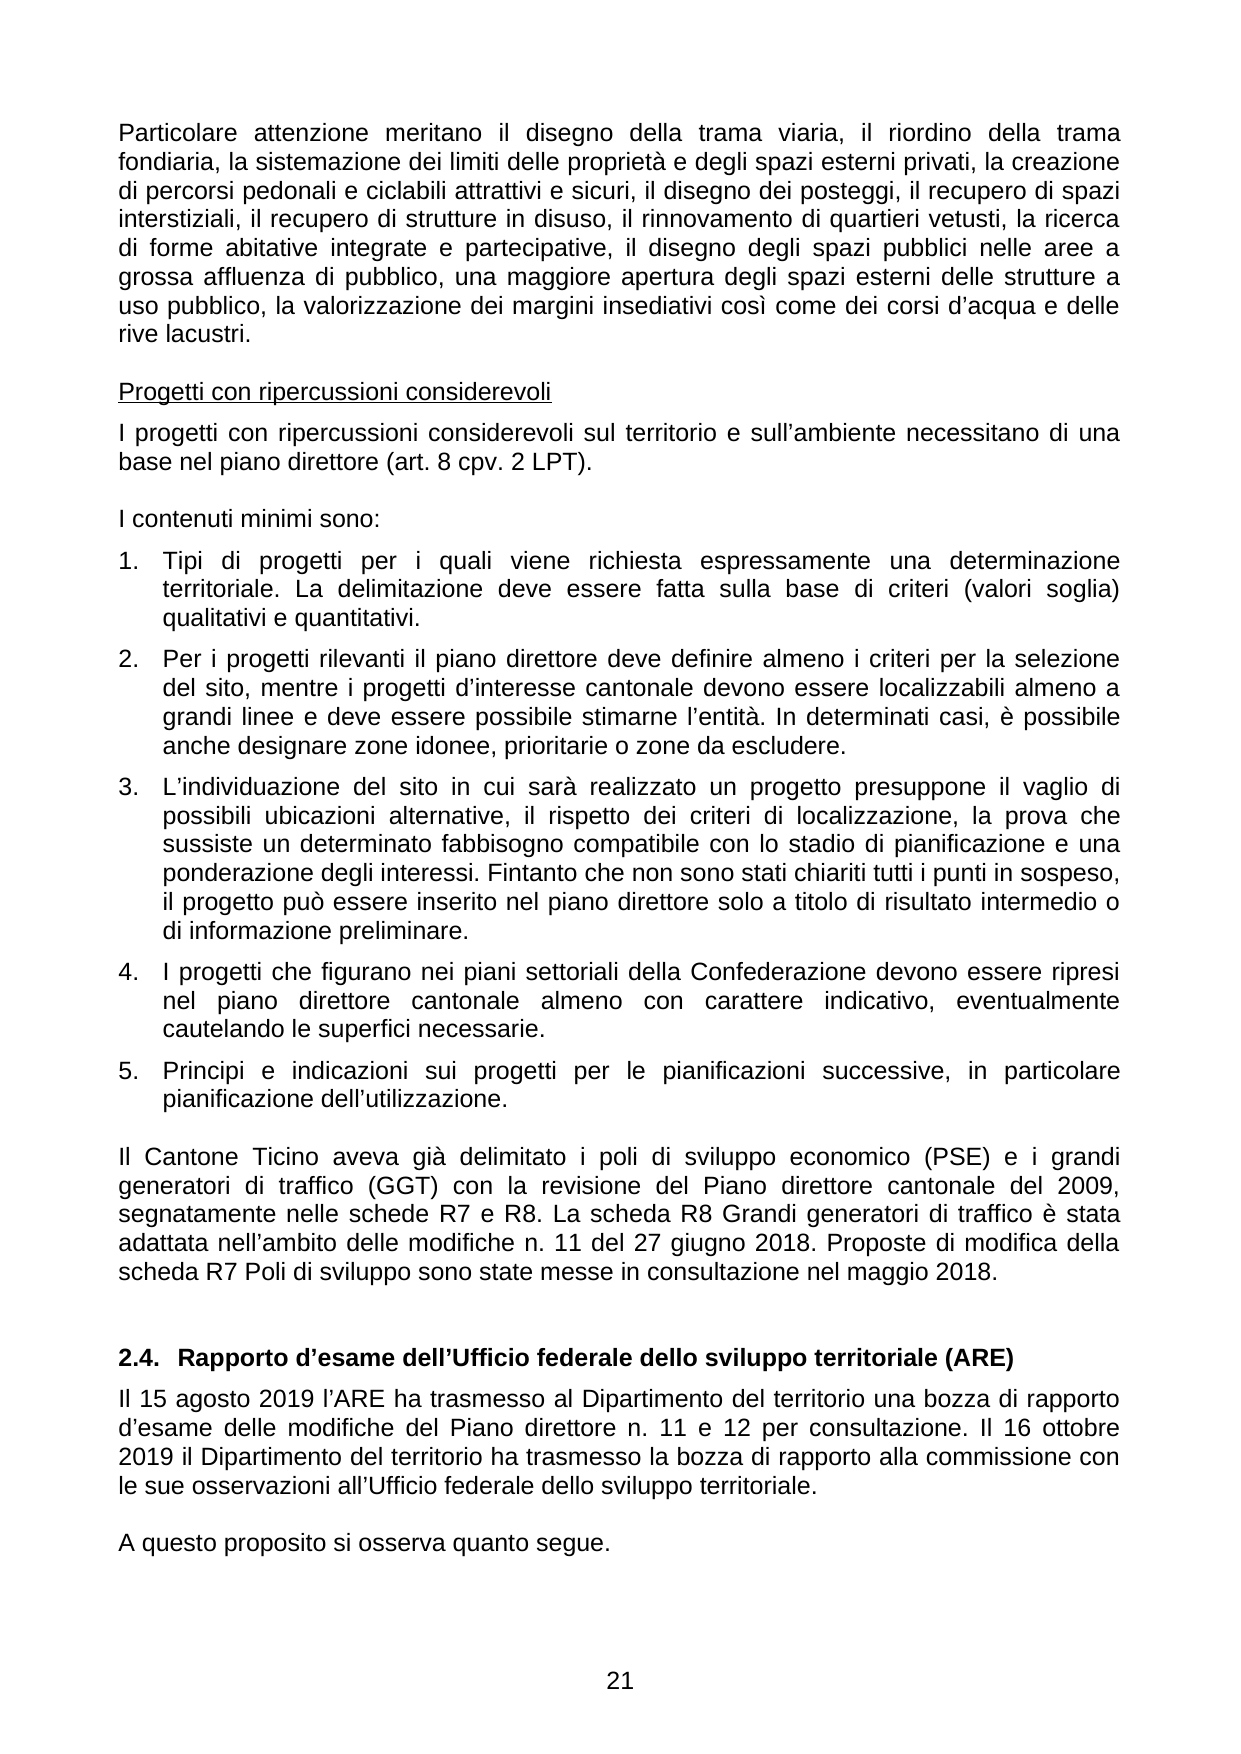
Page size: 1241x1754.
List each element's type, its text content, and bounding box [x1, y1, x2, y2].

text Progetti con ripercussioni considerevoli [118, 377, 1122, 406]
list I progetti che figurano nei piani settoriali della Confederazione devono essere ripresi nel piano direttore cantonale almeno con carattere indicativo, eventualmente cautelando le superfici necessarie. [118, 957, 1122, 1043]
text I contenuti minimi sono: [118, 504, 1122, 533]
text Il Cantone Ticino aveva già delimitato i poli di sviluppo economico (PSE) e i grandi generatori di traffico (GGT) con la revisione del Piano direttore cantonale del 2009, segnatamente nelle schede R7 e R8. La scheda R8 Grandi generatori di traffico è stata adattata nell’ambito delle modifiche n. 11 del 27 giugno 2018. Proposte di modifica della scheda R7 Poli di sviluppo sono state messe in consultazione nel maggio 2018. [118, 1142, 1122, 1286]
list Rapporto d’esame dell’Ufficio federale dello sviluppo territoriale (ARE) [118, 1343, 1122, 1372]
list L’individuazione del sito in cui sarà realizzato un progetto presuppone il vaglio di possibili ubicazioni alternative, il rispetto dei criteri di localizzazione, la prova che sussiste un determinato fabbisogno compatibile con lo stadio di pianificazione e una ponderazione degli interessi. Fintanto che non sono stati chiariti tutti i punti in sospeso, il progetto può essere inserito nel piano direttore solo a titolo di risultato intermedio o di informazione preliminare. [118, 772, 1122, 944]
list Tipi di progetti per i quali viene richiesta espressamente una determinazione territoriale. La delimitazione deve essere fatta sulla base di criteri (valori soglia) qualitativi e quantitativi. [118, 546, 1122, 632]
text A questo proposito si osserva quanto segue. [118, 1528, 1122, 1557]
list Principi e indicazioni sui progetti per le pianificazioni successive, in particolare pianificazione dell’utilizzazione. [118, 1056, 1122, 1113]
text Particolare attenzione meritano il disegno della trama viaria, il riordino della trama fondiaria, la sistemazione dei limiti delle proprietà e degli spazi esterni privati, la creazione di percorsi pedonali e ciclabili attrattivi e sicuri, il disegno dei posteggi, il recupero di spazi interstiziali, il recupero di strutture in disuso, il rinnovamento di quartieri vetusti, la ricerca di forme abitative integrate e partecipative, il disegno degli spazi pubblici nelle aree a grossa affluenza di pubblico, una maggiore apertura degli spazi esterni delle strutture a uso pubblico, la valorizzazione dei margini insediativi così come dei corsi d’acqua e delle rive lacustri. [118, 118, 1122, 348]
list Per i progetti rilevanti il piano direttore deve definire almeno i criteri per la selezione del sito, mentre i progetti d’interesse cantonale devono essere localizzabili almeno a grandi linee e deve essere possibile stimarne l’entità. In determinati casi, è possibile anche designare zone idonee, prioritarie o zone da escludere. [118, 644, 1122, 759]
text Il 15 agosto 2019 l’ARE ha trasmesso al Dipartimento del territorio una bozza di rapporto d’esame delle modifiche del Piano direttore n. 11 e 12 per consultazione. Il 16 ottobre 2019 il Dipartimento del territorio ha trasmesso la bozza di rapporto alla commissione con le sue osservazioni all’Ufficio federale dello sviluppo territoriale. [118, 1384, 1122, 1499]
text I progetti con ripercussioni considerevoli sul territorio e sull’ambiente necessitano di una base nel piano direttore (art. 8 cpv. 2 LPT). [118, 418, 1122, 476]
